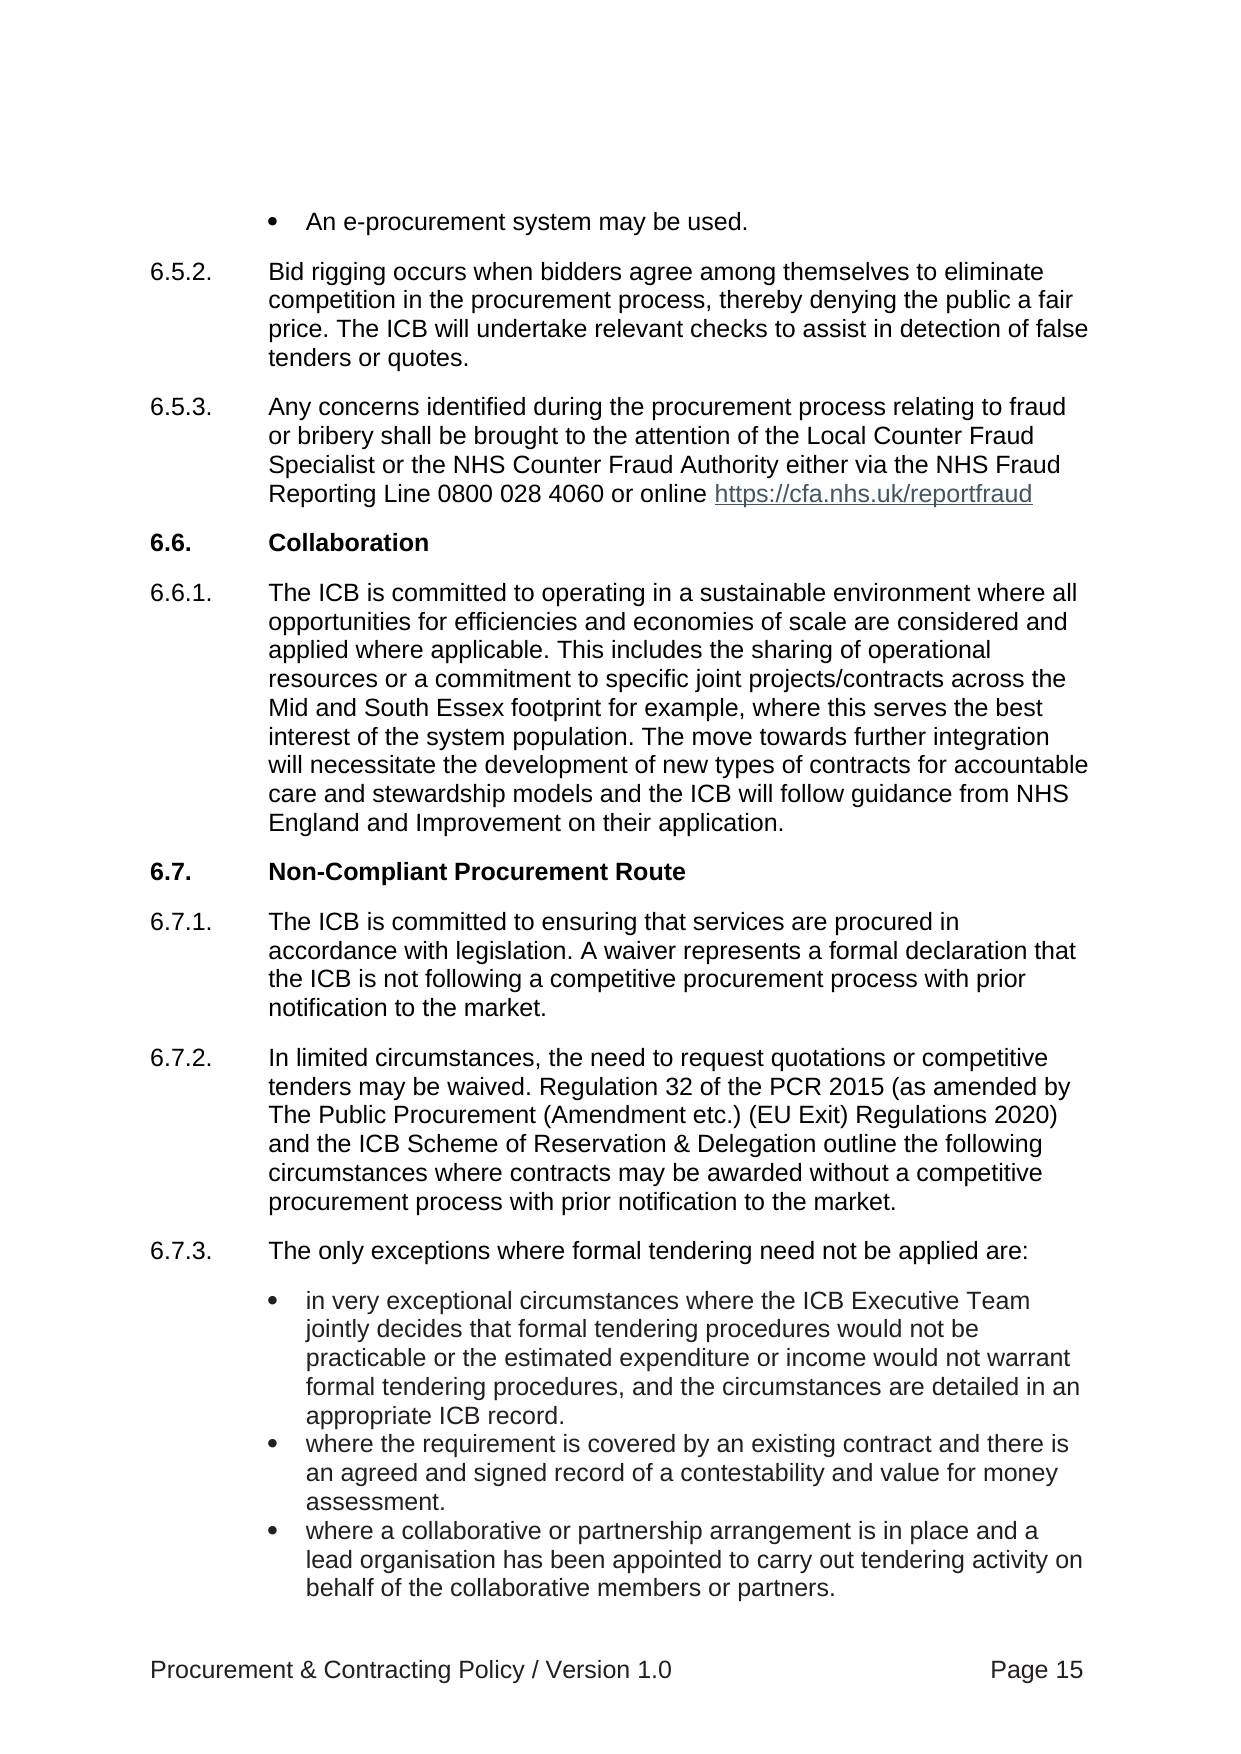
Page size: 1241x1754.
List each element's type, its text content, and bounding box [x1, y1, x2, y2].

subtitle Collaboration [150, 528, 1090, 557]
text The only exceptions where formal tendering need not be applied are: [150, 1236, 1090, 1265]
list where a collaborative or partnership arrangement is in place and a lead organisation has been appointed to carry out tendering activity on behalf of the collaborative members or partners. [268, 1516, 1090, 1602]
subtitle Non-Compliant Procurement Route [150, 857, 1090, 886]
text In limited circumstances, the need to request quotations or competitive tenders may be waived. Regulation 32 of the PCR 2015 (as amended by The Public Procurement (Amendment etc.) (EU Exit) Regulations 2020) and the ICB Scheme of Reservation & Delegation outline the following circumstances where contracts may be awarded without a competitive procurement process with prior notification to the market. [150, 1043, 1090, 1215]
text Bid rigging occurs when bidders agree among themselves to eliminate competition in the procurement process, thereby denying the public a fair price. The ICB will undertake relevant checks to assist in detection of false tenders or quotes. [150, 256, 1090, 371]
list An e-procurement system may be used. [268, 207, 1090, 236]
list in very exceptional circumstances where the ICB Executive Team jointly decides that formal tendering procedures would not be practicable or the estimated expenditure or income would not warrant formal tendering procedures, and the circumstances are detailed in an appropriate ICB record. [268, 1286, 1090, 1429]
text Any concerns identified during the procurement process relating to fraud or bribery shall be brought to the attention of the Local Counter Fraud Specialist or the NHS Counter Fraud Authority either via the NHS Fraud Reporting Line 0800 028 4060 or online https://cfa.nhs.uk/reportfraud [150, 392, 1090, 507]
text The ICB is committed to ensuring that services are procured in accordance with legislation. A waiver represents a formal declaration that the ICB is not following a competitive procurement process with prior notification to the market. [150, 907, 1090, 1022]
text The ICB is committed to operating in a sustainable environment where all opportunities for efficiencies and economies of scale are considered and applied where applicable. This includes the sharing of operational resources or a commitment to specific joint projects/contracts across the Mid and South Essex footprint for example, where this serves the best interest of the system population. The move towards further integration will necessitate the development of new types of contracts for accountable care and stewardship models and the ICB will follow guidance from NHS England and Improvement on their application. [150, 578, 1090, 836]
list where the requirement is covered by an existing contract and there is an agreed and signed record of a contestability and value for money assessment. [268, 1429, 1090, 1516]
